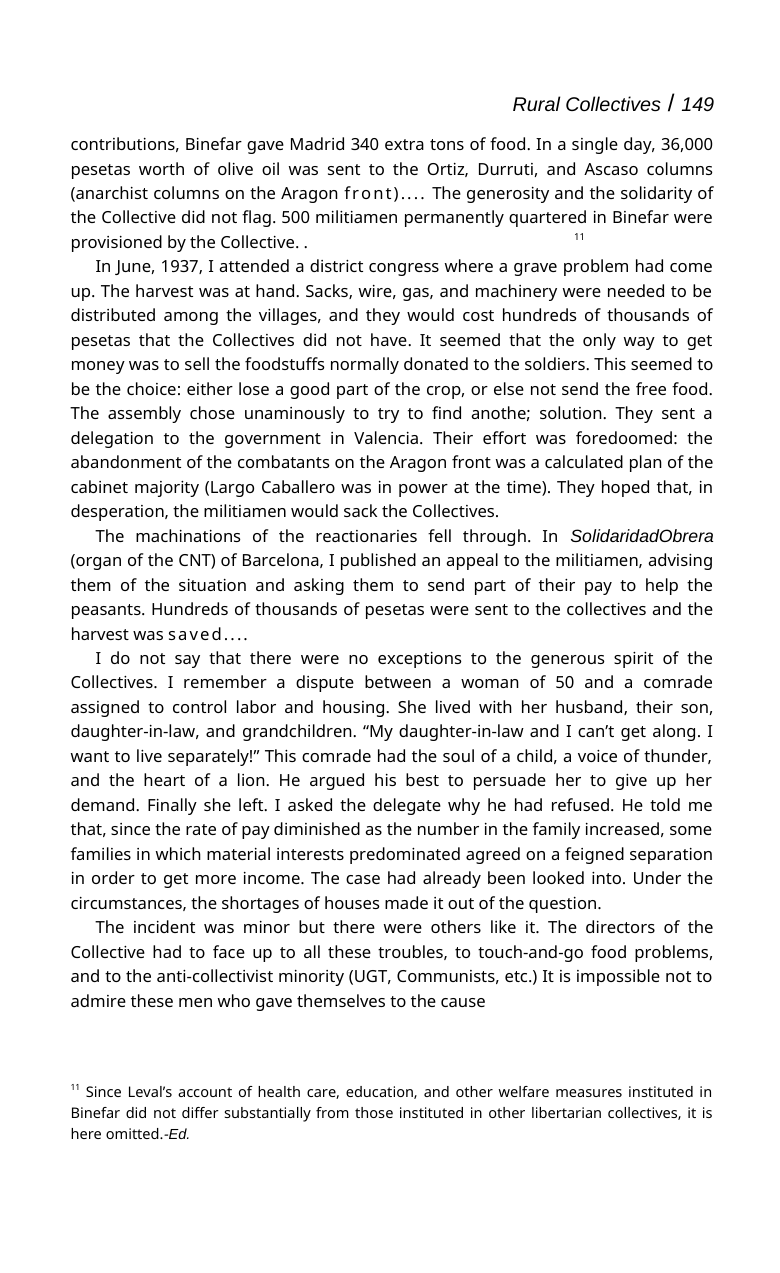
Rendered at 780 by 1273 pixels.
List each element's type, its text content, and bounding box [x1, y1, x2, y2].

text Rural Collectives / 149 [70, 92, 714, 116]
text The incident was minor but there were others like it. The directors of the Collective had to face up to all these troubles, to touch-and-go food problems, and to the anti-collectivist minority (UGT, Communists, etc.) It is impossible not to admire these men who gave themselves to the cause [70, 914, 714, 1012]
text In June, 1937, I attended a district congress where a grave problem had come up. The harvest was at hand. Sacks, wire, gas, and machinery were needed to be distributed among the villages, and they would cost hundreds of thousands of pesetas that the Collectives did not have. It seemed that the only way to get money was to sell the foodstuffs normally donated to the soldiers. This seemed to be the choice: either lose a good part of the crop, or else not send the free food. The assembly chose unaminously to try to find anothe; solution. They sent a delegation to the government in Valencia. Their effort was foredoomed: the abandonment of the combatants on the Aragon front was a calculated plan of the cabinet majority (Largo Caballero was in power at the time). They hoped that, in desperation, the militiamen would sack the Collectives. [70, 253, 714, 522]
text I do not say that there were no exceptions to the generous spirit of the Collectives. I remember a dispute between a woman of 50 and a comrade assigned to control labor and housing. She lived with her husband, their son, daughter-in-law, and grandchildren. “My daughter-in-law and I can’t get along. I want to live separately!” This comrade had the soul of a child, a voice of thunder, and the heart of a lion. He argued his best to persuade her to give up her demand. Finally she left. I asked the delegate why he had refused. He told me that, since the rate of pay diminished as the number in the family increased, some families in which material interests predominated agreed on a feigned separation in order to get more income. The case had already been looked into. Under the circumstances, the shortages of houses made it out of the question. [70, 645, 714, 914]
text 11 Since Leval’s account of health care, education, and other welfare measures instituted in Binefar did not differ substantially from those instituted in other libertarian collectives, it is here omitted.-Ed. [70, 1080, 714, 1143]
text The machinations of the reactionaries fell through. In SolidaridadObrera (organ of the CNT) of Barcelona, I published an appeal to the militiamen, advising them of the situation and asking them to send part of their pay to help the peasants. Hundreds of thousands of pesetas were sent to the collectives and the harvest was saved.... [70, 522, 714, 645]
text contributions, Binefar gave Madrid 340 extra tons of food. In a single day, 36,000 pesetas worth of olive oil was sent to the Ortiz, Durruti, and Ascaso columns (anarchist columns on the Aragon front).... The generosity and the solidarity of the Collective did not flag. 500 militiamen permanently quartered in Binefar were provisioned by the Collective. . 11 [70, 131, 714, 253]
